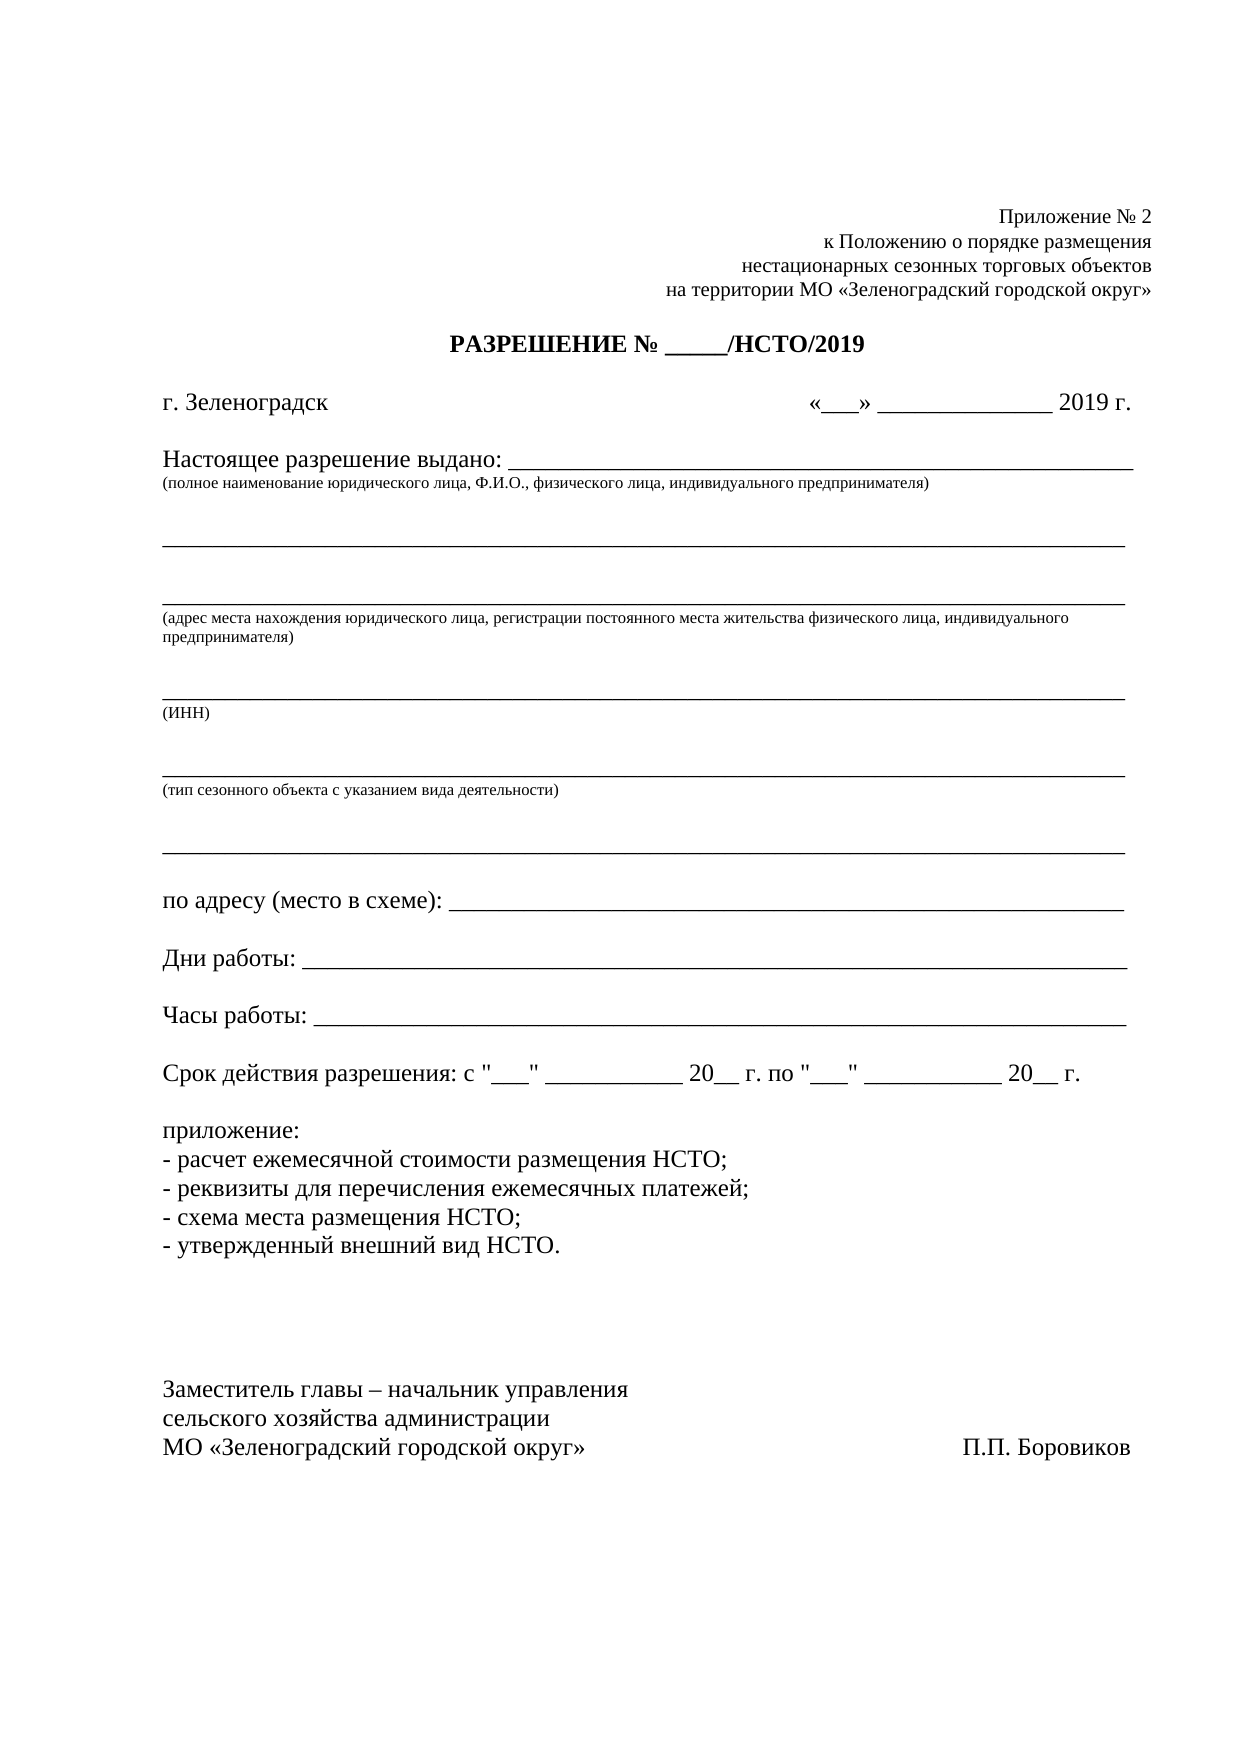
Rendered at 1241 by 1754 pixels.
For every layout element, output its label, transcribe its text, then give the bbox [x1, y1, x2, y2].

text - расчет ежемесячной стоимости размещения НСТО; [162, 1144, 1152, 1173]
text МО «Зеленоградский городской округ» П.П. Боровиков [162, 1432, 1152, 1460]
text Заместитель главы – начальник управления [162, 1374, 1152, 1403]
text РАЗРЕШЕНИЕ № _____/НСТО/2019 [162, 329, 1152, 358]
text сельского хозяйства администрации [162, 1403, 1152, 1432]
text нестационарных сезонных торговых объектов [162, 253, 1152, 277]
text - реквизиты для перечисления ежемесячных платежей; [162, 1173, 1152, 1202]
text - утвержденный внешний вид НСТО. [162, 1230, 1152, 1259]
text Настоящее разрешение выдано: __________________________________________________ (полное наименование юридического лица, Ф.И.О., физического лица, индивидуального предпринимателя) _____________________________________________________________________________ _____________________________________________________________________________ (адрес места нахождения юридического лица, регистрации постоянного места жительства физического лица, индивидуального предпринимателя) _____________________________________________________________________________ (ИНН) _____________________________________________________________________________ (тип сезонного объекта с указанием вида деятельности) _____________________________________________________________________________ по адресу (место в схеме): ______________________________________________________ Дни работы: __________________________________________________________________ Часы работы: _________________________________________________________________ Срок действия разрешения: с "___" ___________ 20__ г. по "___" ___________ 20__ г. приложение: [162, 416, 1152, 1144]
text на территории МО «Зеленоградский городской округ» [162, 277, 1152, 301]
text - схема места размещения НСТО; [162, 1202, 1152, 1230]
text г. Зеленоградск «___» ______________ 2019 г. [162, 387, 1152, 416]
text Приложение № 2 к Положению о порядке размещения [162, 204, 1152, 253]
